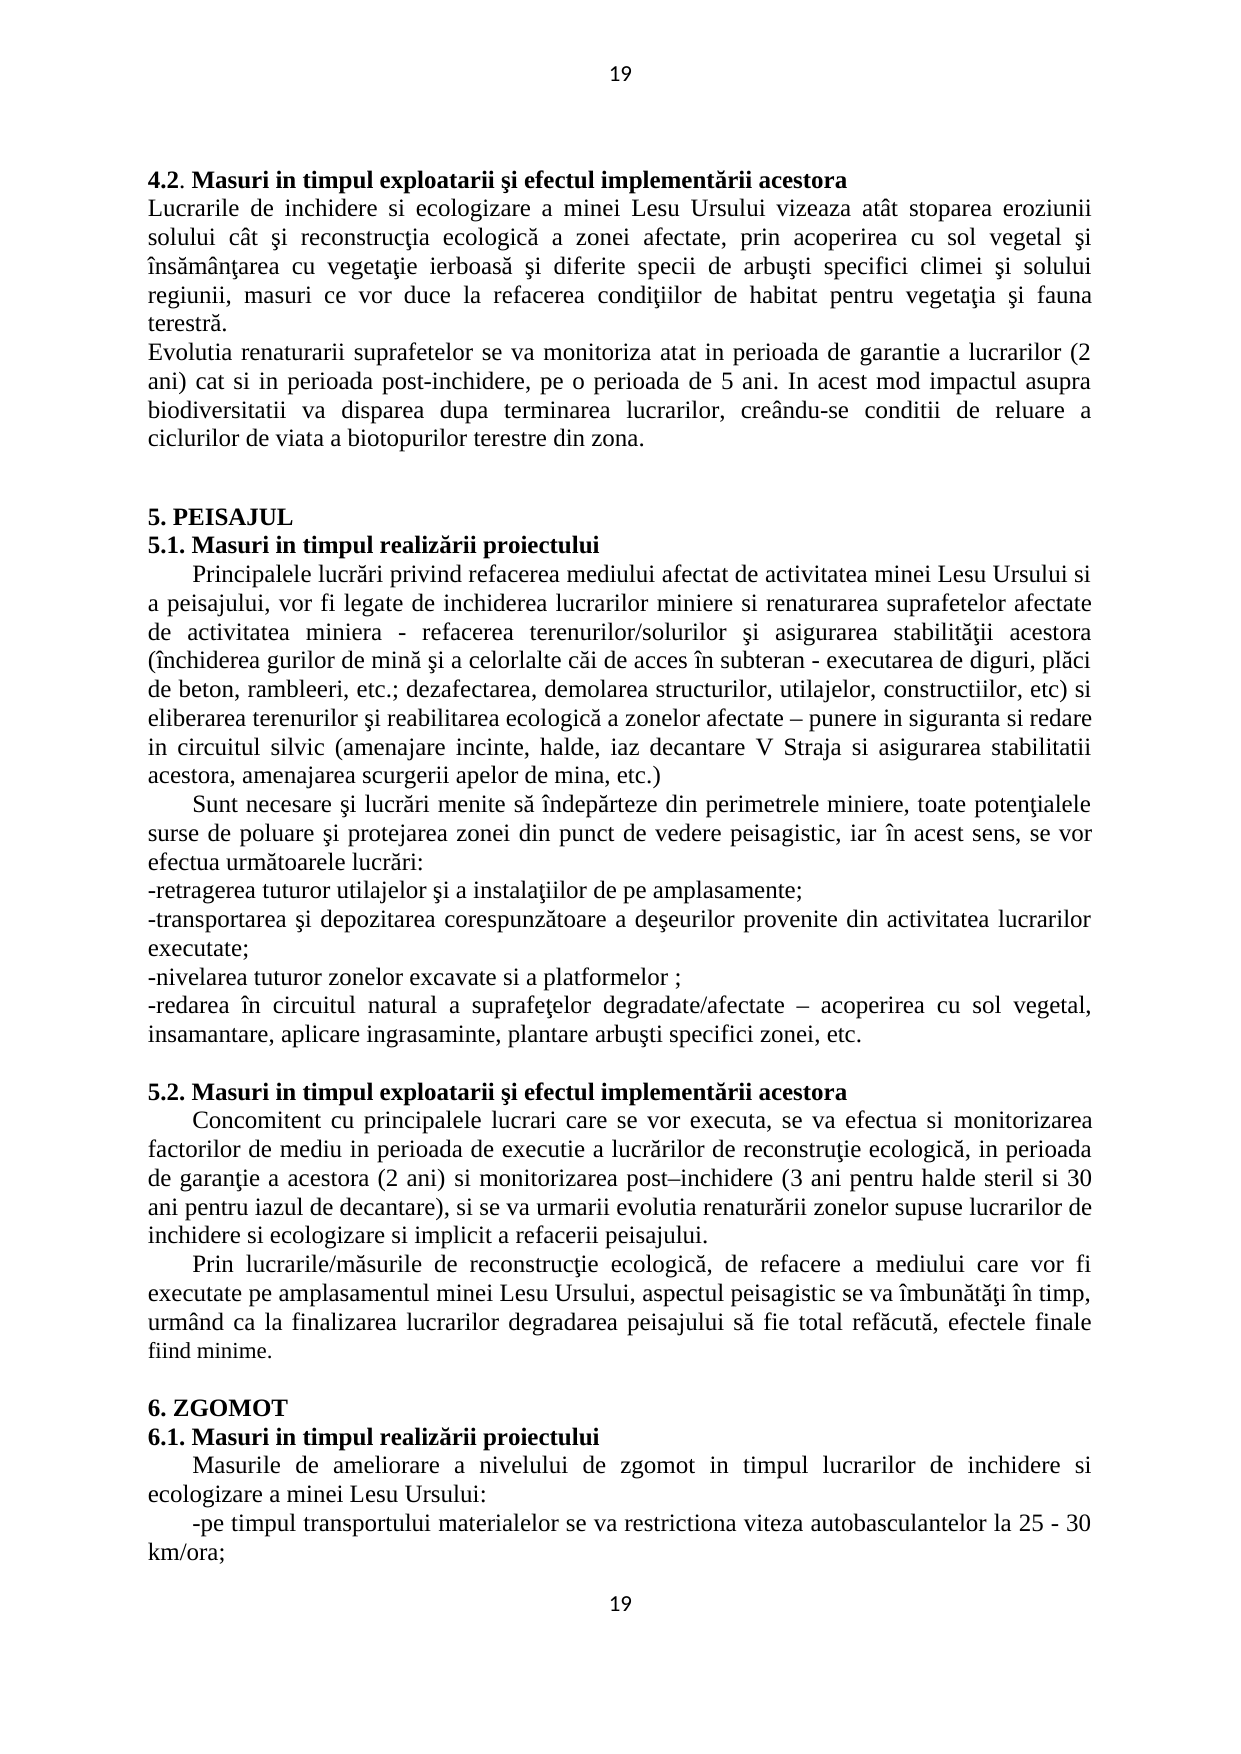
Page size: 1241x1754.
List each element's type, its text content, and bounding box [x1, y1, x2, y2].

text Lucrarile de inchidere si ecologizare a minei Lesu Ursului vizeaza atât stoparea eroziunii solului cât şi reconstrucţia ecologică a zonei afectate, prin acoperirea cu sol vegetal şi însămânţarea cu vegetaţie ierboasă şi diferite specii de arbuşti specifici climei şi solului regiunii, masuri ce vor duce la refacerea condiţiilor de habitat pentru vegetaţia şi fauna terestră. [148, 193, 1092, 337]
text Principalele lucrări privind refacerea mediului afectat de activitatea minei Lesu Ursului si a peisajului, vor fi legate de inchiderea lucrarilor miniere si renaturarea suprafetelor afectate de activitatea miniera - refacerea terenurilor/solurilor şi asigurarea stabilităţii acestora (închiderea gurilor de mină şi a celorlalte căi de acces în subteran - executarea de diguri, plăci de beton, rambleeri, etc.; dezafectarea, demolarea structurilor, utilajelor, constructiilor, etc) si eliberarea terenurilor şi reabilitarea ecologică a zonelor afectate – punere in siguranta si redare in circuitul silvic (amenajare incinte, halde, iaz decantare V Straja si asigurarea stabilitatii acestora, amenajarea scurgerii apelor de mina, etc.) [148, 559, 1092, 789]
text -pe timpul transportului materialelor se va restrictiona viteza autobasculantelor la 25 - 30 km/ora; [148, 1508, 1092, 1566]
text 6. ZGOMOT [148, 1393, 1092, 1422]
text Sunt necesare şi lucrări menite să îndepărteze din perimetrele miniere, toate potenţialele surse de poluare şi protejarea zonei din punct de vedere peisagistic, iar în acest sens, se vor efectua următoarele lucrări: [148, 789, 1092, 876]
text Concomitent cu principalele lucrari care se vor executa, se va efectua si monitorizarea factorilor de mediu in perioada de executie a lucrărilor de reconstruţie ecologică, in perioada de garanţie a acestora (2 ani) si monitorizarea post–inchidere (3 ani pentru halde steril si 30 ani pentru iazul de decantare), si se va urmarii evolutia renaturării zonelor supuse lucrarilor de inchidere si ecologizare si implicit a refacerii peisajului. [148, 1106, 1092, 1249]
text Evolutia renaturarii suprafetelor se va monitoriza atat in perioada de garantie a lucrarilor (2 ani) cat si in perioada post-inchidere, pe o perioada de 5 ani. In acest mod impactul asupra biodiversitatii va disparea dupa terminarea lucrarilor, creându-se conditii de reluare a ciclurilor de viata a biotopurilor terestre din zona. [148, 337, 1092, 452]
text -transportarea şi depozitarea corespunzătoare a deşeurilor provenite din activitatea lucrarilor executate; [148, 904, 1092, 962]
text 5.1. Masuri in timpul realizării proiectului [148, 531, 1092, 559]
text 5. PEISAJUL [148, 502, 1092, 531]
text Masurile de ameliorare a nivelului de zgomot in timpul lucrarilor de inchidere si ecologizare a minei Lesu Ursului: [148, 1451, 1092, 1508]
text 6.1. Masuri in timpul realizării proiectului [148, 1422, 1092, 1451]
text 5.2. Masuri in timpul exploatarii şi efectul implementării acestora [148, 1077, 1092, 1106]
text 4.2. Masuri in timpul exploatarii şi efectul implementării acestora [148, 165, 1092, 193]
text -redarea în circuitul natural a suprafeţelor degradate/afectate – acoperirea cu sol vegetal, insamantare, aplicare ingrasaminte, plantare arbuşti specifici zonei, etc. [148, 991, 1092, 1048]
text Prin lucrarile/măsurile de reconstrucţie ecologică, de refacere a mediului care vor fi executate pe amplasamentul minei Lesu Ursului, aspectul peisagistic se va îmbunătăţi în timp, urmând ca la finalizarea lucrarilor degradarea peisajului să fie total refăcută, efectele finale fiind minime. [148, 1249, 1092, 1364]
text -nivelarea tuturor zonelor excavate si a platformelor ; [148, 962, 1092, 991]
text -retragerea tuturor utilajelor şi a instalaţiilor de pe amplasamente; [148, 876, 1092, 904]
